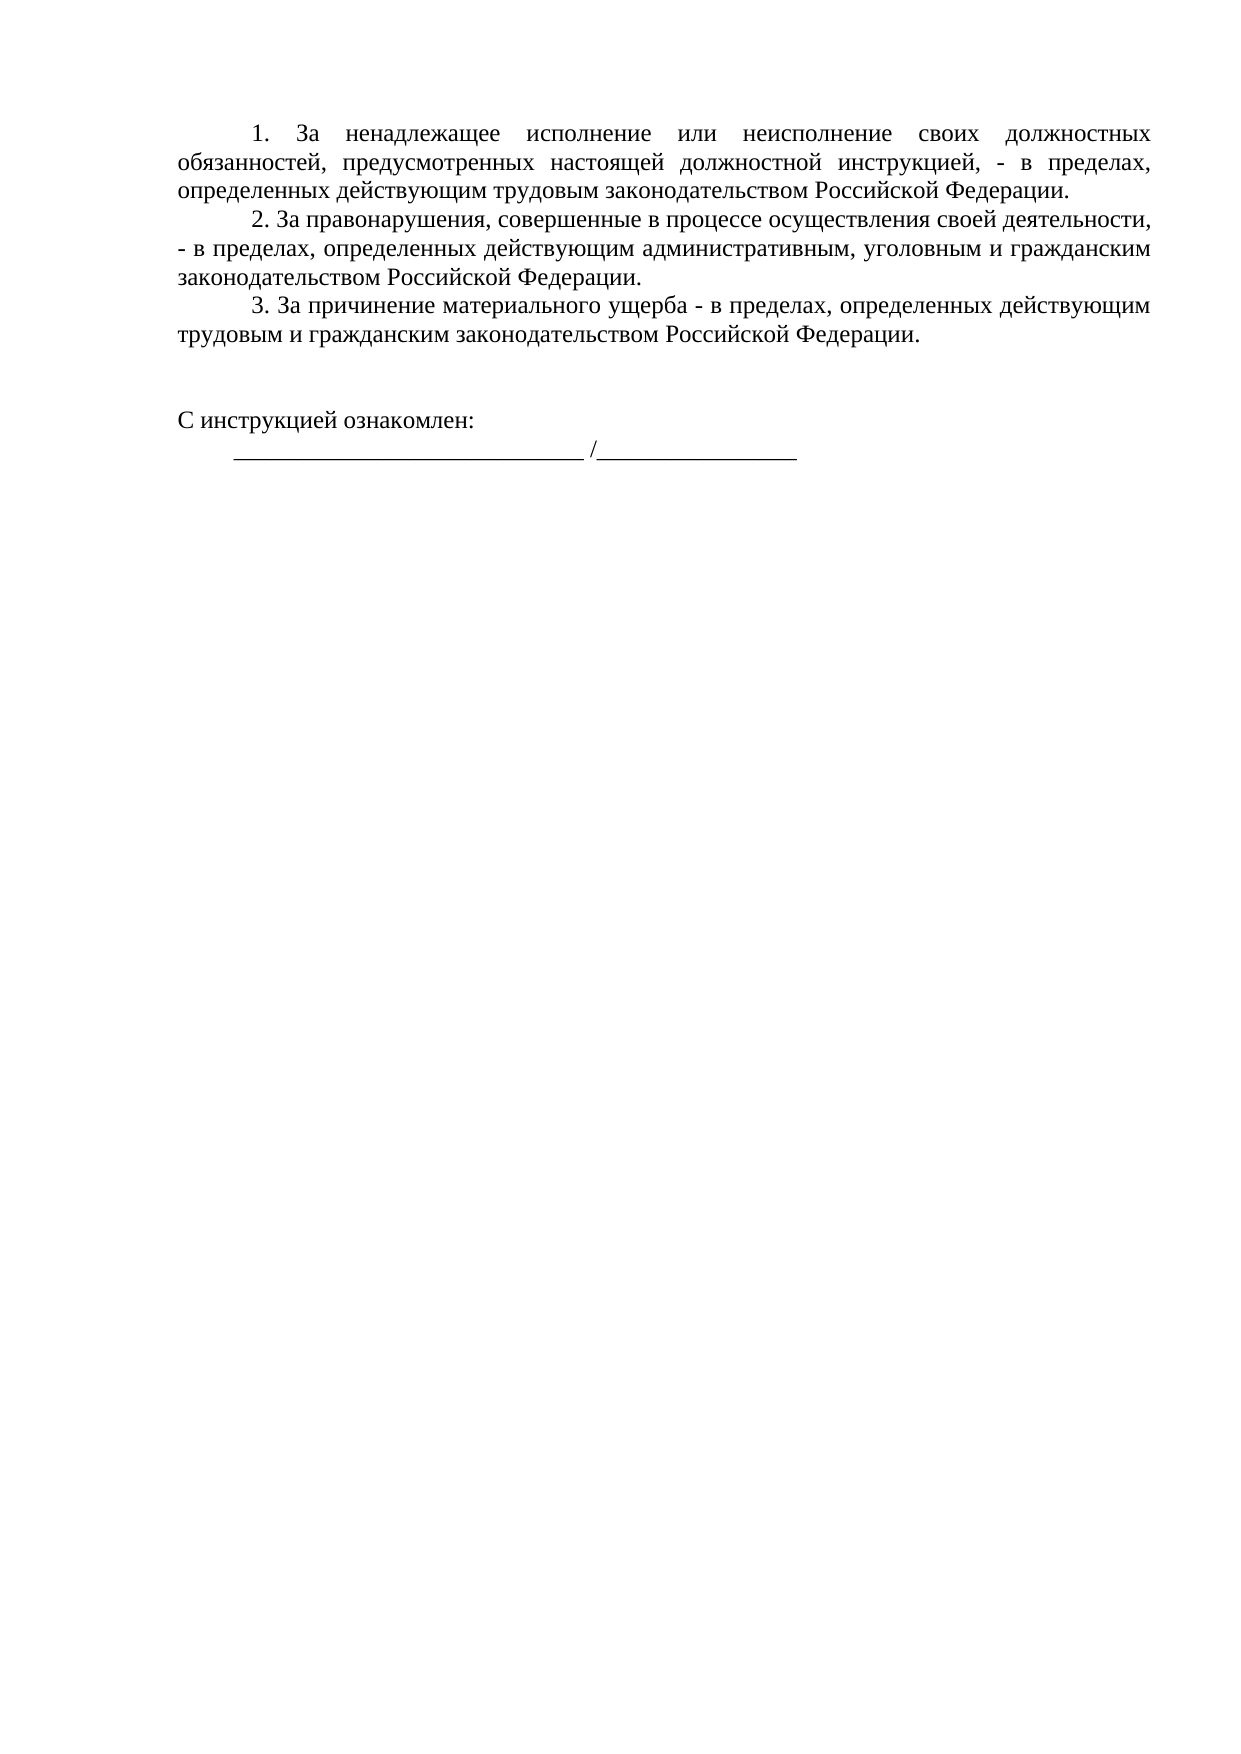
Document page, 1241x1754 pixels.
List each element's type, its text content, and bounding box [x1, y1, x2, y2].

text 2. За правонарушения, совершенные в процессе осуществления своей деятельности, - в пределах, определенных действующим административным, уголовным и гражданским законодательством Российской Федерации. [177, 204, 1152, 291]
text 3. За причинение материального ущерба - в пределах, определенных действующим трудовым и гражданским законодательством Российской Федерации. [177, 291, 1152, 348]
text 1. За ненадлежащее исполнение или неисполнение своих должностных обязанностей, предусмотренных настоящей должностной инструкцией, - в пределах, определенных действующим трудовым законодательством Российской Федерации. [177, 118, 1152, 204]
text ____________________________ /________________ [177, 434, 1152, 463]
text С инструкцией ознакомлен: [177, 406, 1152, 434]
